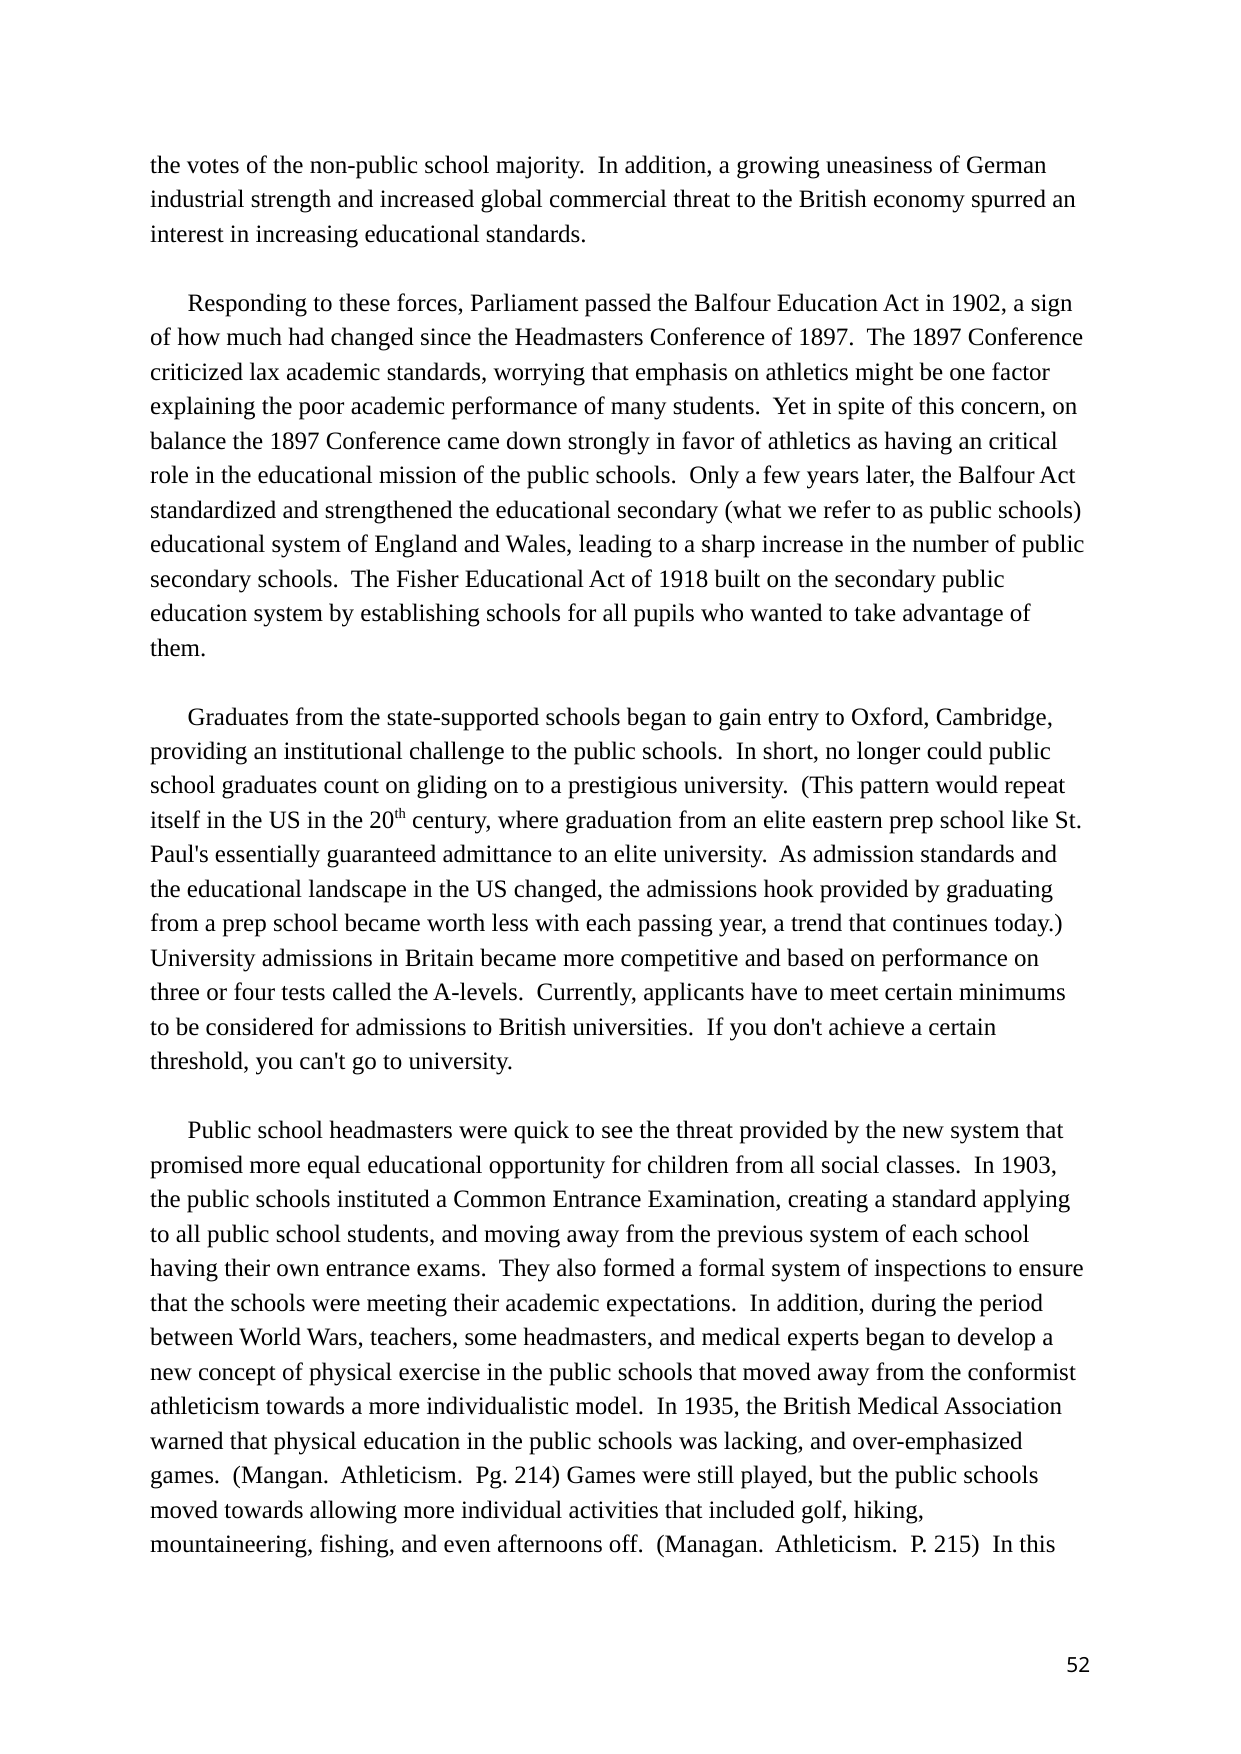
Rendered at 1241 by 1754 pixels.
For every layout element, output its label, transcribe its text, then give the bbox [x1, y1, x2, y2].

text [150, 150, 1090, 248]
text Graduates from the state-supported schools began to gain entry to Oxford, Cambridge, providing an institutional challenge to the public schools. In short, no longer could public school graduates count on gliding on to a prestigious university. (This pattern would repeat itself in the US in the 20th century, where graduation from an elite eastern prep school like St. Paul's essentially guaranteed admittance to an elite university. As admission standards and the educational landscape in the US changed, the admissions hook provided by graduating from a prep school became worth less with each passing year, a trend that continues today.) University admissions in Britain became more competitive and based on performance on three or four tests called the A-levels. Currently, applicants have to meet certain minimums to be considered for admissions to British universities. If you don't achieve a certain threshold, you can't go to university. [150, 702, 1090, 1075]
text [150, 1115, 1090, 1558]
text Responding to these forces, Parliament passed the Balfour Education Act in 1902, a sign of how much had changed since the Headmasters Conference of 1897. The 1897 Conference criticized lax academic standards, worrying that emphasis on athletics might be one factor explaining the poor academic performance of many students. Yet in spite of this concern, on balance the 1897 Conference came down strongly in favor of athletics as having an critical role in the educational mission of the public schools. Only a few years later, the Balfour Act standardized and strengthened the educational secondary (what we refer to as public schools) educational system of England and Wales, leading to a sharp increase in the number of public secondary schools. The Fisher Educational Act of 1918 built on the secondary public education system by establishing schools for all pupils who wanted to take advantage of them. [150, 288, 1090, 661]
